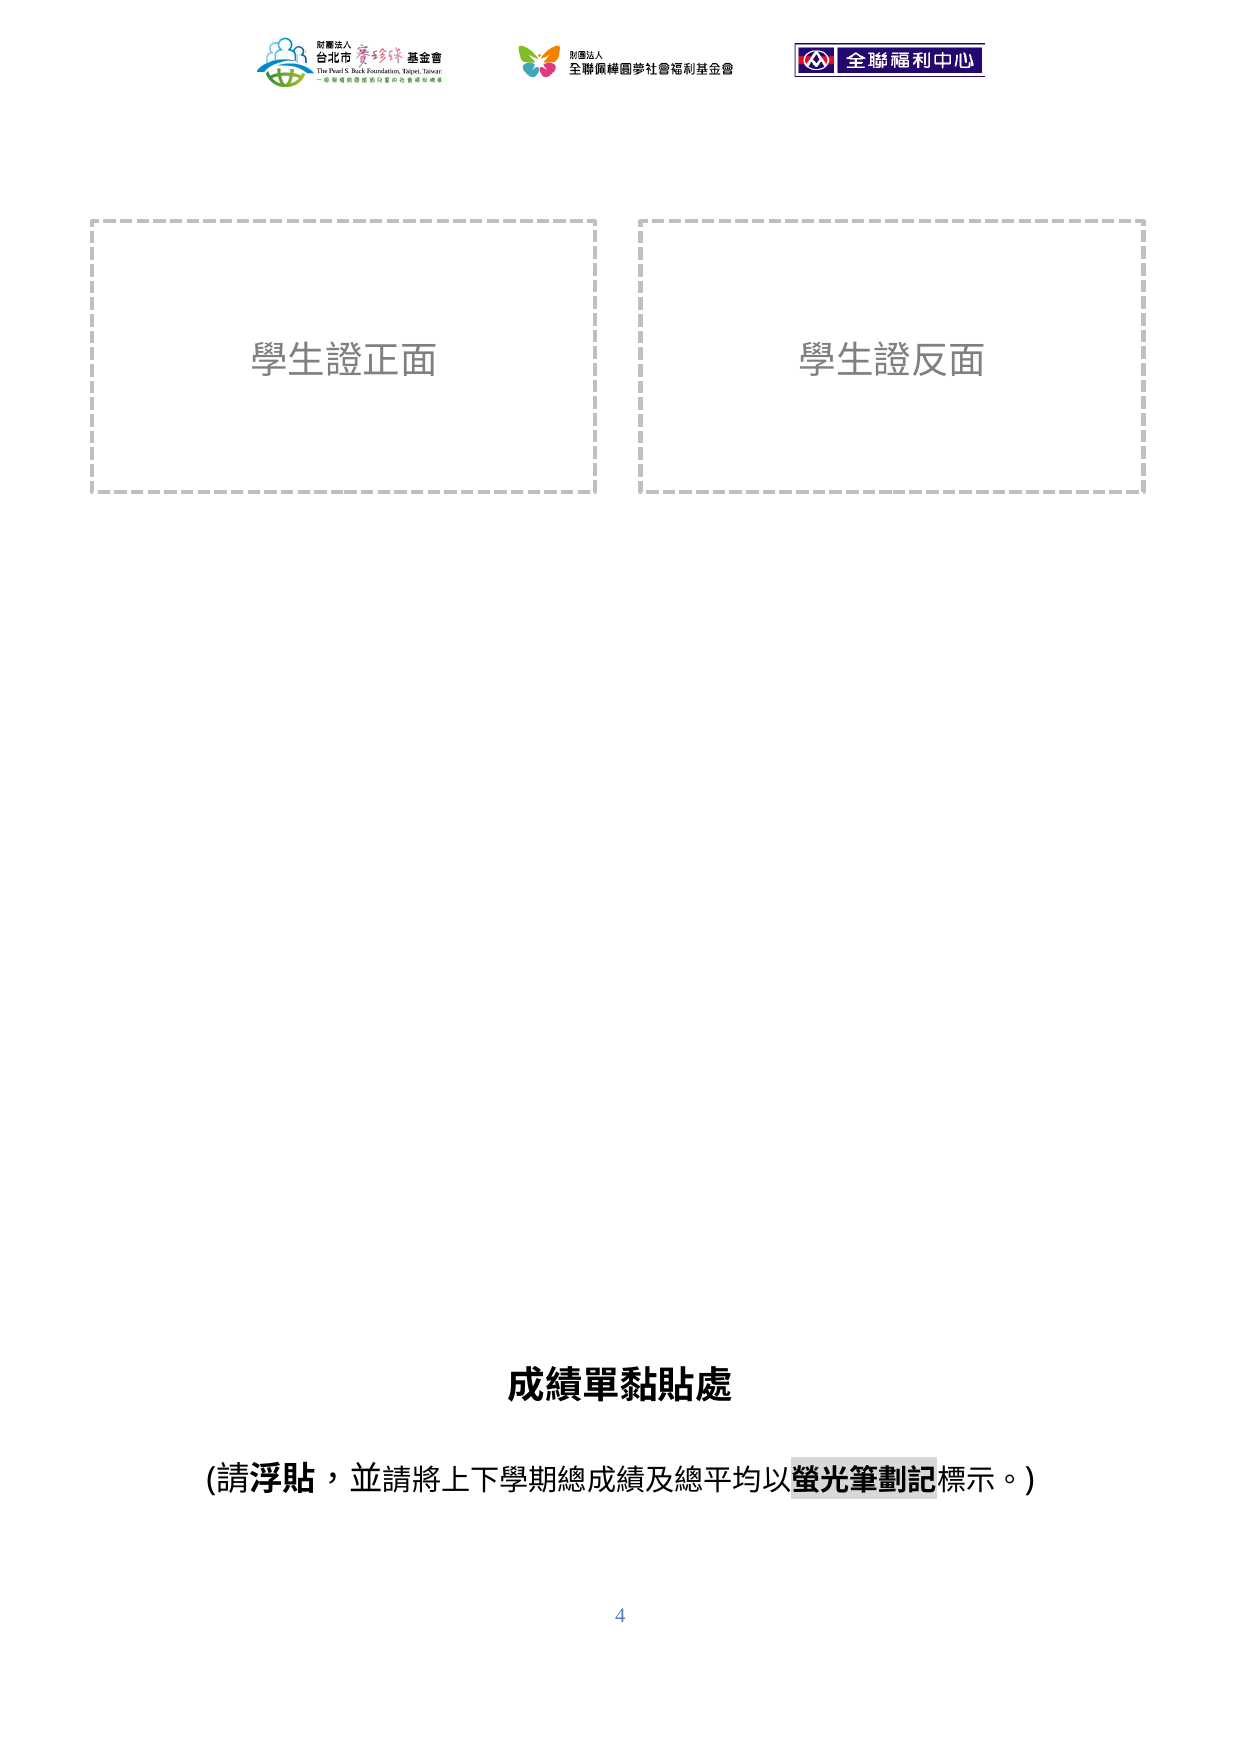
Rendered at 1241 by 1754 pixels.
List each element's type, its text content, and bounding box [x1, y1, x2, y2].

picture [257, 36, 442, 87]
picture [517, 44, 737, 78]
picture [794, 43, 985, 77]
text (請浮貼，並請將上下學期總成績及總平均以螢光筆劃記標示。) [112, 1439, 1128, 1514]
text 成績單黏貼處 [112, 1345, 1128, 1420]
